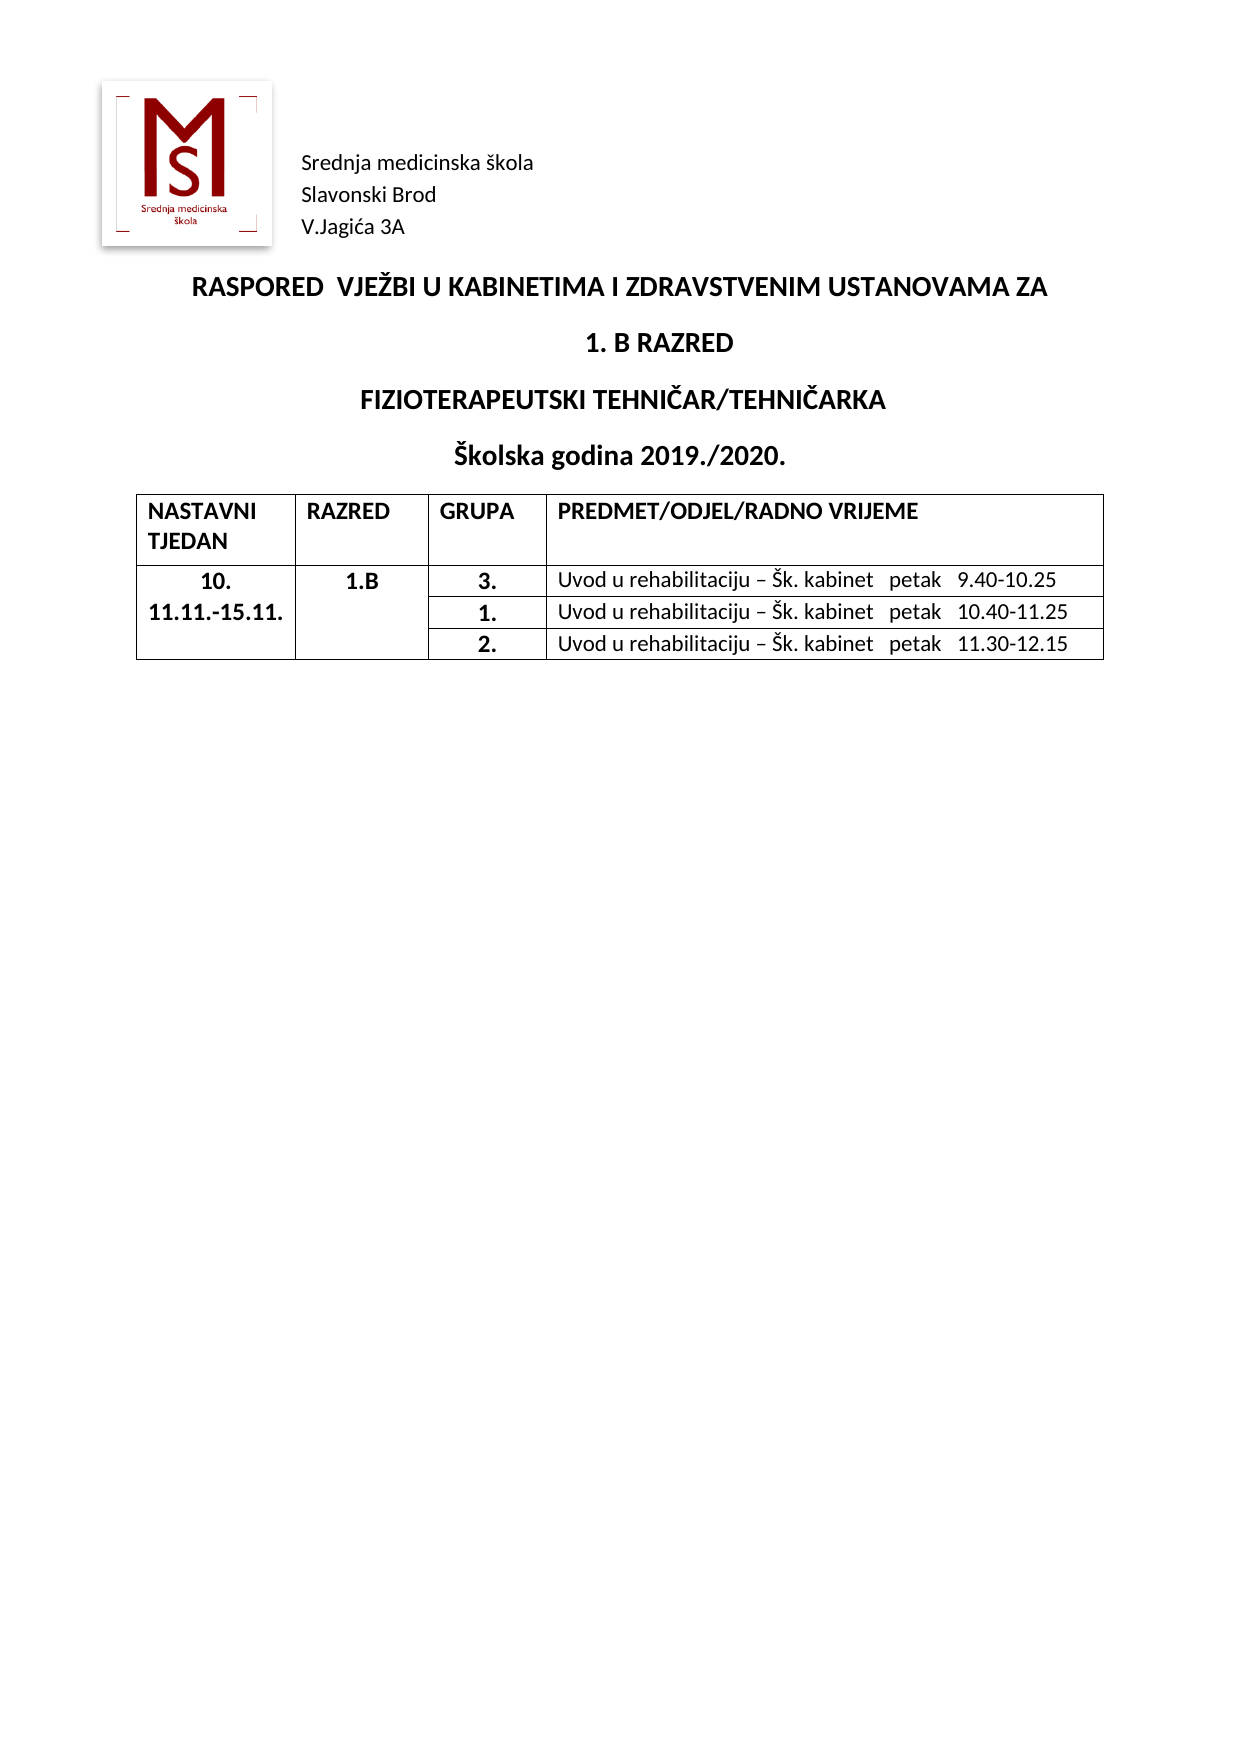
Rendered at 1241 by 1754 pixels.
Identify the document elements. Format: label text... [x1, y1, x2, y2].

text Slavonski Brod [276, 180, 1093, 208]
table_cell 3. [429, 566, 546, 596]
table_header PREDMET/ODJEL/RADNO VRIJEME [547, 495, 1103, 564]
table_cell 1.B [296, 566, 428, 659]
table_cell 2. [429, 629, 546, 659]
table_header RAZRED [296, 495, 428, 564]
table_cell Uvod u rehabilitaciju – Šk. kabinet petak 9.40-10.25 [547, 566, 1103, 596]
table_cell 1. [429, 597, 546, 628]
text Srednja medicinska škola [276, 148, 1093, 176]
table_cell Uvod u rehabilitaciju – Šk. kabinet petak 10.40-11.25 [547, 597, 1103, 628]
text FIZIOTERAPEUTSKI TEHNIČAR/TEHNIČARKA [148, 381, 1093, 417]
text V.Jagića 3A [276, 212, 1093, 240]
picture [116, 96, 257, 232]
list 1. B RAZRED [223, 324, 1093, 360]
table_cell 10. 11.11.-15.11. [137, 566, 295, 659]
table_cell Uvod u rehabilitaciju – Šk. kabinet petak 11.30-12.15 [547, 629, 1103, 659]
text Školska godina 2019./2020. [148, 437, 1093, 473]
table_header GRUPA [429, 495, 546, 564]
table_header NASTAVNI TJEDAN [137, 495, 295, 564]
text RASPORED VJEŽBI U KABINETIMA I ZDRAVSTVENIM USTANOVAMA ZA [148, 268, 1093, 304]
